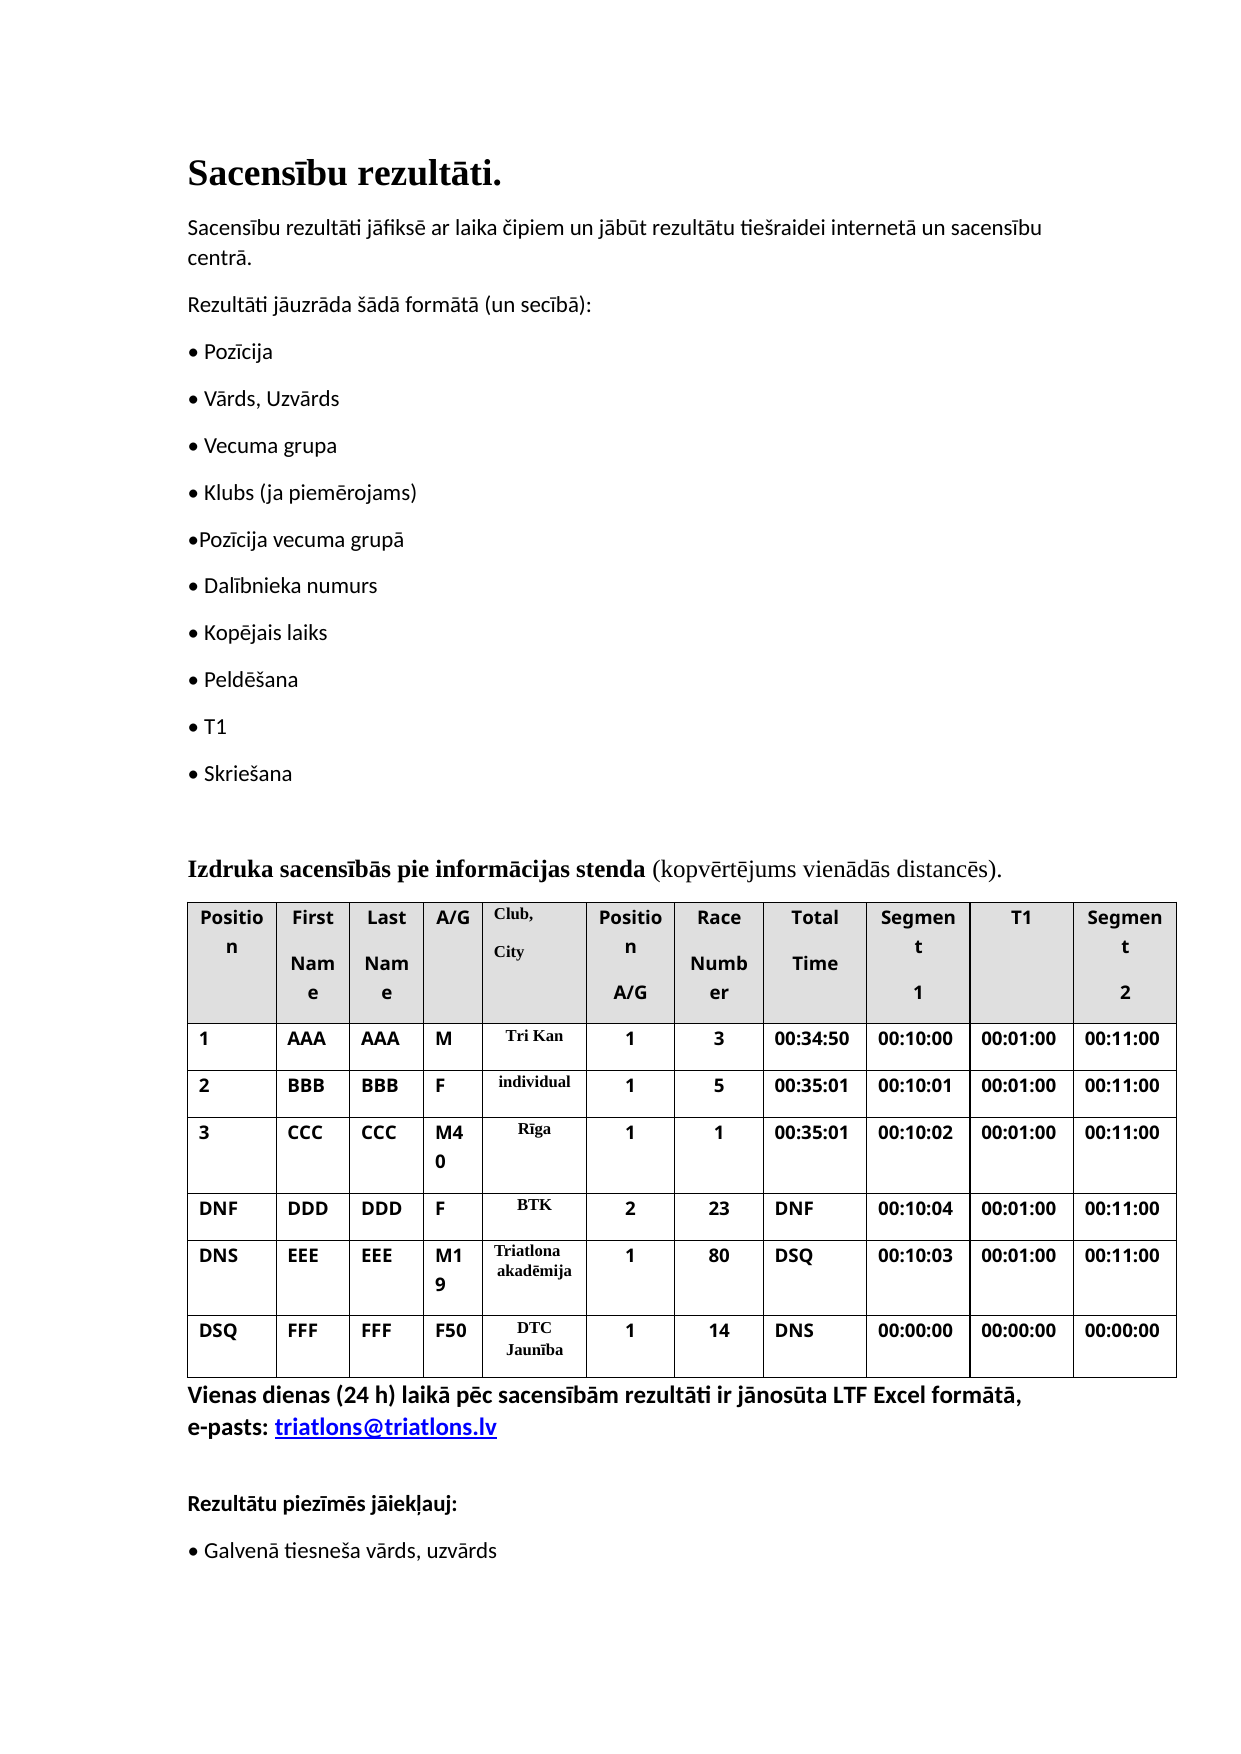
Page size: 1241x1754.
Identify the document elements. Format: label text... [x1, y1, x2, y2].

table_cell Rīga [483, 1118, 586, 1193]
table_header A/G [424, 903, 482, 1023]
table_header Last Name [350, 903, 423, 1023]
table_cell EEE [277, 1241, 349, 1315]
text • T1 [187, 712, 1053, 740]
text Rezultāti jāuzrāda šādā formātā (un secībā): [187, 290, 1053, 318]
table_cell DDD [350, 1194, 423, 1239]
table_cell 00:11:00 [1074, 1071, 1176, 1117]
table_cell 23 [675, 1194, 763, 1239]
table_cell 1 [587, 1118, 674, 1193]
table_cell M19 [424, 1241, 482, 1315]
table_cell 1 [587, 1241, 674, 1315]
text • Vārds, Uzvārds [187, 384, 1053, 412]
table_cell DTC Jaunība [483, 1316, 586, 1377]
table_cell 00:01:00 [971, 1024, 1073, 1070]
text Vienas dienas (24 h) laikā pēc sacensībām rezultāti ir jānosūta LTF Excel formātā, [187, 1378, 1053, 1410]
table_cell FFF [277, 1316, 349, 1377]
table_header Position A/G [587, 903, 674, 1023]
table_cell 00:10:01 [867, 1071, 969, 1117]
table_cell Tri Kan [483, 1024, 586, 1070]
table_cell FFF [350, 1316, 423, 1377]
table_cell DNF [188, 1194, 276, 1239]
table_cell 00:10:02 [867, 1118, 969, 1193]
table_cell individual [483, 1071, 586, 1117]
table_cell 00:01:00 [971, 1194, 1073, 1239]
table_cell BTK [483, 1194, 586, 1239]
table_cell 3 [675, 1024, 763, 1070]
table_header Position [188, 903, 276, 1023]
text • Kopējais laiks [187, 618, 1053, 646]
table_cell 00:10:00 [867, 1024, 969, 1070]
text Sacensību rezultāti jāfiksē ar laika čipiem un jābūt rezultātu tiešraidei internetā un sacensību centrā. [187, 213, 1053, 271]
table_header Segment 1 [867, 903, 969, 1023]
table_cell 3 [188, 1118, 276, 1193]
table_cell 00:01:00 [971, 1071, 1073, 1117]
table_cell 2 [188, 1071, 276, 1117]
table_cell 00:10:04 [867, 1194, 969, 1239]
table_cell CCC [277, 1118, 349, 1193]
table_cell DNS [764, 1316, 866, 1377]
table_cell 00:11:00 [1074, 1024, 1176, 1070]
table_cell 5 [675, 1071, 763, 1117]
text • Peldēšana [187, 665, 1053, 693]
text •Pozīcija vecuma grupā [187, 525, 1053, 553]
table_header T1 [971, 903, 1073, 1023]
table_cell DSQ [188, 1316, 276, 1377]
text • Pozīcija [187, 337, 1053, 365]
table_cell 00:01:00 [971, 1118, 1073, 1193]
text e-pasts: triatlons@triatlons.lv [187, 1410, 1053, 1442]
table_cell DSQ [764, 1241, 866, 1315]
table_cell 00:00:00 [1074, 1316, 1176, 1377]
table_cell AAA [350, 1024, 423, 1070]
text • Vecuma grupa [187, 431, 1053, 459]
text Rezultātu piezīmēs jāiekļauj: [187, 1489, 1053, 1517]
table_cell 1 [675, 1118, 763, 1193]
table_header First Name [277, 903, 349, 1023]
table_cell M [424, 1024, 482, 1070]
table_cell 1 [587, 1071, 674, 1117]
table_cell AAA [277, 1024, 349, 1070]
table_cell CCC [350, 1118, 423, 1193]
table_cell 1 [587, 1024, 674, 1070]
table_cell 14 [675, 1316, 763, 1377]
table_cell F [424, 1194, 482, 1239]
table_cell 2 [587, 1194, 674, 1239]
table_cell 00:00:00 [867, 1316, 969, 1377]
table_cell 00:11:00 [1074, 1194, 1176, 1239]
text • Skriešana [187, 759, 1053, 787]
table_cell 00:00:00 [971, 1316, 1073, 1377]
table_cell 00:35:01 [764, 1118, 866, 1193]
table_header Club, City [483, 903, 586, 1023]
table_cell F [424, 1071, 482, 1117]
text • Galvenā tiesneša vārds, uzvārds [187, 1536, 1053, 1564]
table_cell M40 [424, 1118, 482, 1193]
table_header Segment 2 [1074, 903, 1176, 1023]
table_cell 00:01:00 [971, 1241, 1073, 1315]
table_cell 00:10:03 [867, 1241, 969, 1315]
table_cell EEE [350, 1241, 423, 1315]
text • Klubs (ja piemērojams) [187, 478, 1053, 506]
table_cell 00:35:01 [764, 1071, 866, 1117]
table_cell 00:11:00 [1074, 1118, 1176, 1193]
table_cell Triatlona akadēmija [483, 1241, 586, 1315]
text Sacensību rezultāti. [187, 150, 1053, 193]
table_cell DNS [188, 1241, 276, 1315]
table_cell DNF [764, 1194, 866, 1239]
table_header Race Number [675, 903, 763, 1023]
table_cell 1 [587, 1316, 674, 1377]
table_cell 00:11:00 [1074, 1241, 1176, 1315]
text • Dalībnieka numurs [187, 572, 1053, 599]
table_cell 80 [675, 1241, 763, 1315]
table_cell F50 [424, 1316, 482, 1377]
table_cell DDD [277, 1194, 349, 1239]
table_cell BBB [350, 1071, 423, 1117]
text Izdruka sacensībās pie informācijas stenda (kopvērtējums vienādās distancēs). [187, 853, 1053, 883]
table_cell 1 [188, 1024, 276, 1070]
table_header Total Time [764, 903, 866, 1023]
table_cell BBB [277, 1071, 349, 1117]
table_cell 00:34:50 [764, 1024, 866, 1070]
